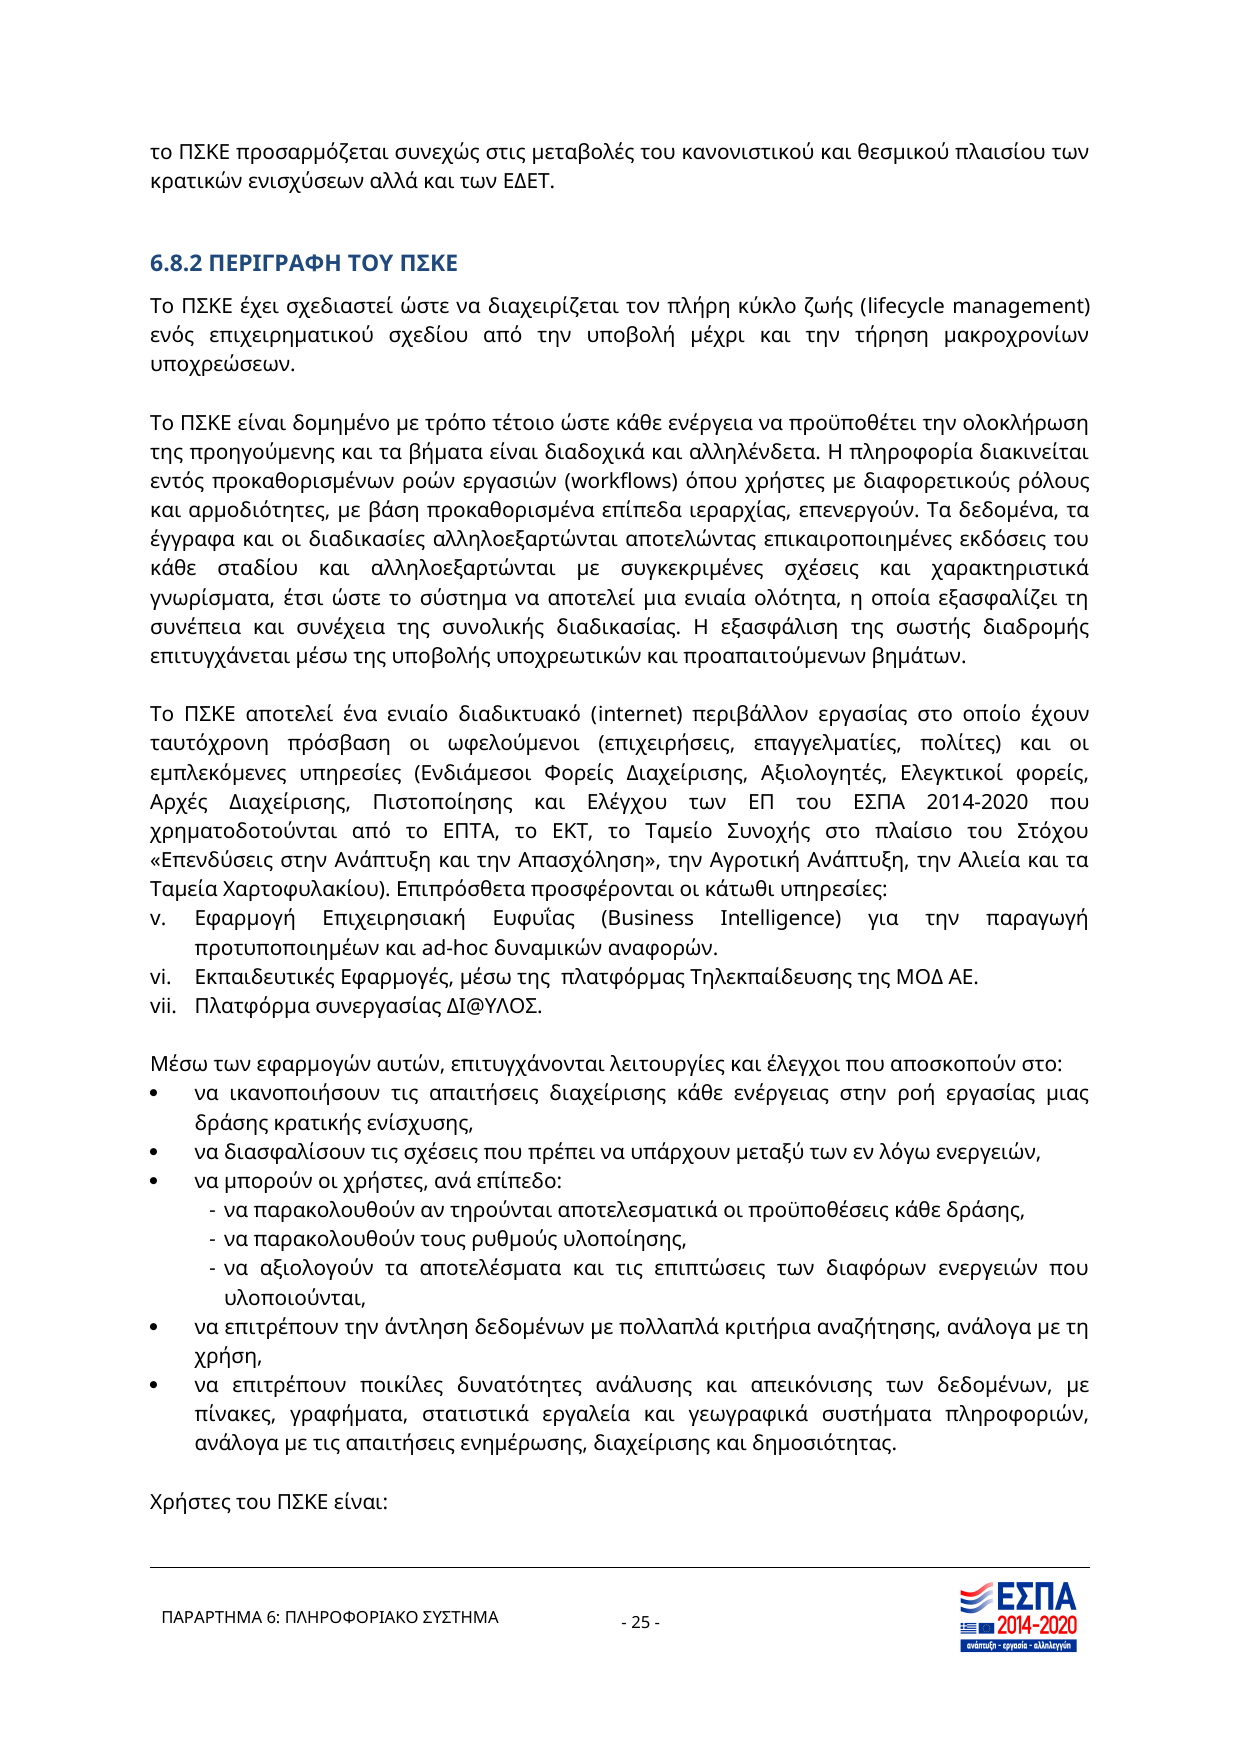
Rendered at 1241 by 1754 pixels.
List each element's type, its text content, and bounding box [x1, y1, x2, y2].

text Μέσω των εφαρμογών αυτών, επιτυγχάνονται λειτουργίες και έλεγχοι που αποσκοπούν στο: [150, 1048, 1090, 1077]
picture [957, 1580, 1080, 1654]
list Εκπαιδευτικές Εφαρμογές, μέσω της πλατφόρμας Τηλεκπαίδευσης της ΜΟΔ ΑΕ. [150, 961, 1090, 990]
text Το ΠΣΚΕ είναι δομημένο με τρόπο τέτοιο ώστε κάθε ενέργεια να προϋποθέτει την ολοκλήρωση της προηγούμενης και τα βήματα είναι διαδοχικά και αλληλένδετα. Η πληροφορία διακινείται εντός προκαθορισμένων ροών εργασιών (workflows) όπου χρήστες με διαφορετικούς ρόλους και αρμοδιότητες, με βάση προκαθορισμένα επίπεδα ιεραρχίας, επενεργούν. Τα δεδομένα, τα έγγραφα και οι διαδικασίες αλληλοεξαρτώνται αποτελώντας επικαιροποιημένες εκδόσεις του κάθε σταδίου και αλληλοεξαρτώνται με συγκεκριμένες σχέσεις και χαρακτηριστικά γνωρίσματα, έτσι ώστε το σύστημα να αποτελεί μια ενιαία ολότητα, η οποία εξασφαλίζει τη συνέπεια και συνέχεια της συνολικής διαδικασίας. Η εξασφάλιση της σωστής διαδρομής επιτυγχάνεται μέσω της υποβολής υποχρεωτικών και προαπαιτούμενων βημάτων. [150, 407, 1090, 669]
list να επιτρέπουν την άντληση δεδομένων με πολλαπλά κριτήρια αναζήτησης, ανάλογα με τη χρήση, [150, 1311, 1090, 1369]
list να ικανοποιήσουν τις απαιτήσεις διαχείρισης κάθε ενέργειας στην ροή εργασίας μιας δράσης κρατικής ενίσχυσης, [150, 1077, 1090, 1136]
list να παρακολουθούν τους ρυθμούς υλοποίησης, [209, 1223, 1090, 1252]
text Χρήστες του ΠΣΚΕ είναι: [150, 1486, 1090, 1515]
text Το ΠΣΚΕ αποτελεί ένα ενιαίο διαδικτυακό (internet) περιβάλλον εργασίας στο οποίο έχουν ταυτόχρονη πρόσβαση οι ωφελούμενοι (επιχειρήσεις, επαγγελματίες, πολίτες) και οι εμπλεκόμενες υπηρεσίες (Ενδιάμεσοι Φορείς Διαχείρισης, Αξιολογητές, Ελεγκτικοί φορείς, Αρχές Διαχείρισης, Πιστοποίησης και Ελέγχου των ΕΠ του ΕΣΠΑ 2014-2020 που χρηματοδοτούνται από το ΕΠΤΑ, το ΕΚΤ, το Ταμείο Συνοχής στο πλαίσιο του Στόχου «Επενδύσεις στην Ανάπτυξη και την Απασχόληση», την Αγροτική Ανάπτυξη, την Αλιεία και τα Ταμεία Χαρτοφυλακίου). Επιπρόσθετα προσφέρονται οι κάτωθι υπηρεσίες: [150, 698, 1090, 902]
list Πλατφόρμα συνεργασίας ΔΙ@ΥΛΟΣ. [150, 990, 1090, 1019]
text Το ΠΣΚΕ έχει σχεδιαστεί ώστε να διαχειρίζεται τον πλήρη κύκλο ζωής (lifecycle management) ενός επιχειρηματικού σχεδίου από την υποβολή μέχρι και την τήρηση μακροχρονίων υποχρεώσεων. [150, 290, 1090, 377]
list να επιτρέπουν ποικίλες δυνατότητες ανάλυσης και απεικόνισης των δεδομένων, με πίνακες, γραφήματα, στατιστικά εργαλεία και γεωγραφικά συστήματα πληροφοριών, ανάλογα με τις απαιτήσεις ενημέρωσης, διαχείρισης και δημοσιότητας. [150, 1369, 1090, 1457]
list να μπορούν οι χρήστες, ανά επίπεδο: [150, 1165, 1090, 1194]
list να αξιολογούν τα αποτελέσματα και τις επιπτώσεις των διαφόρων ενεργειών που υλοποιούνται, [209, 1252, 1090, 1311]
text 6.8.2 ΠΕΡΙΓΡΑΦΗ ΤΟΥ ΠΣΚΕ [150, 248, 1090, 277]
list να παρακολουθούν αν τηρούνται αποτελεσματικά οι προϋποθέσεις κάθε δράσης, [209, 1194, 1090, 1223]
list Εφαρμογή Επιχειρησιακή Ευφυΐας (Business Intelligence) για την παραγωγή προτυποποιημέων και ad-hoc δυναμικών αναφορών. [150, 902, 1090, 961]
list να διασφαλίσουν τις σχέσεις που πρέπει να υπάρχουν μεταξύ των εν λόγω ενεργειών, [150, 1136, 1090, 1165]
